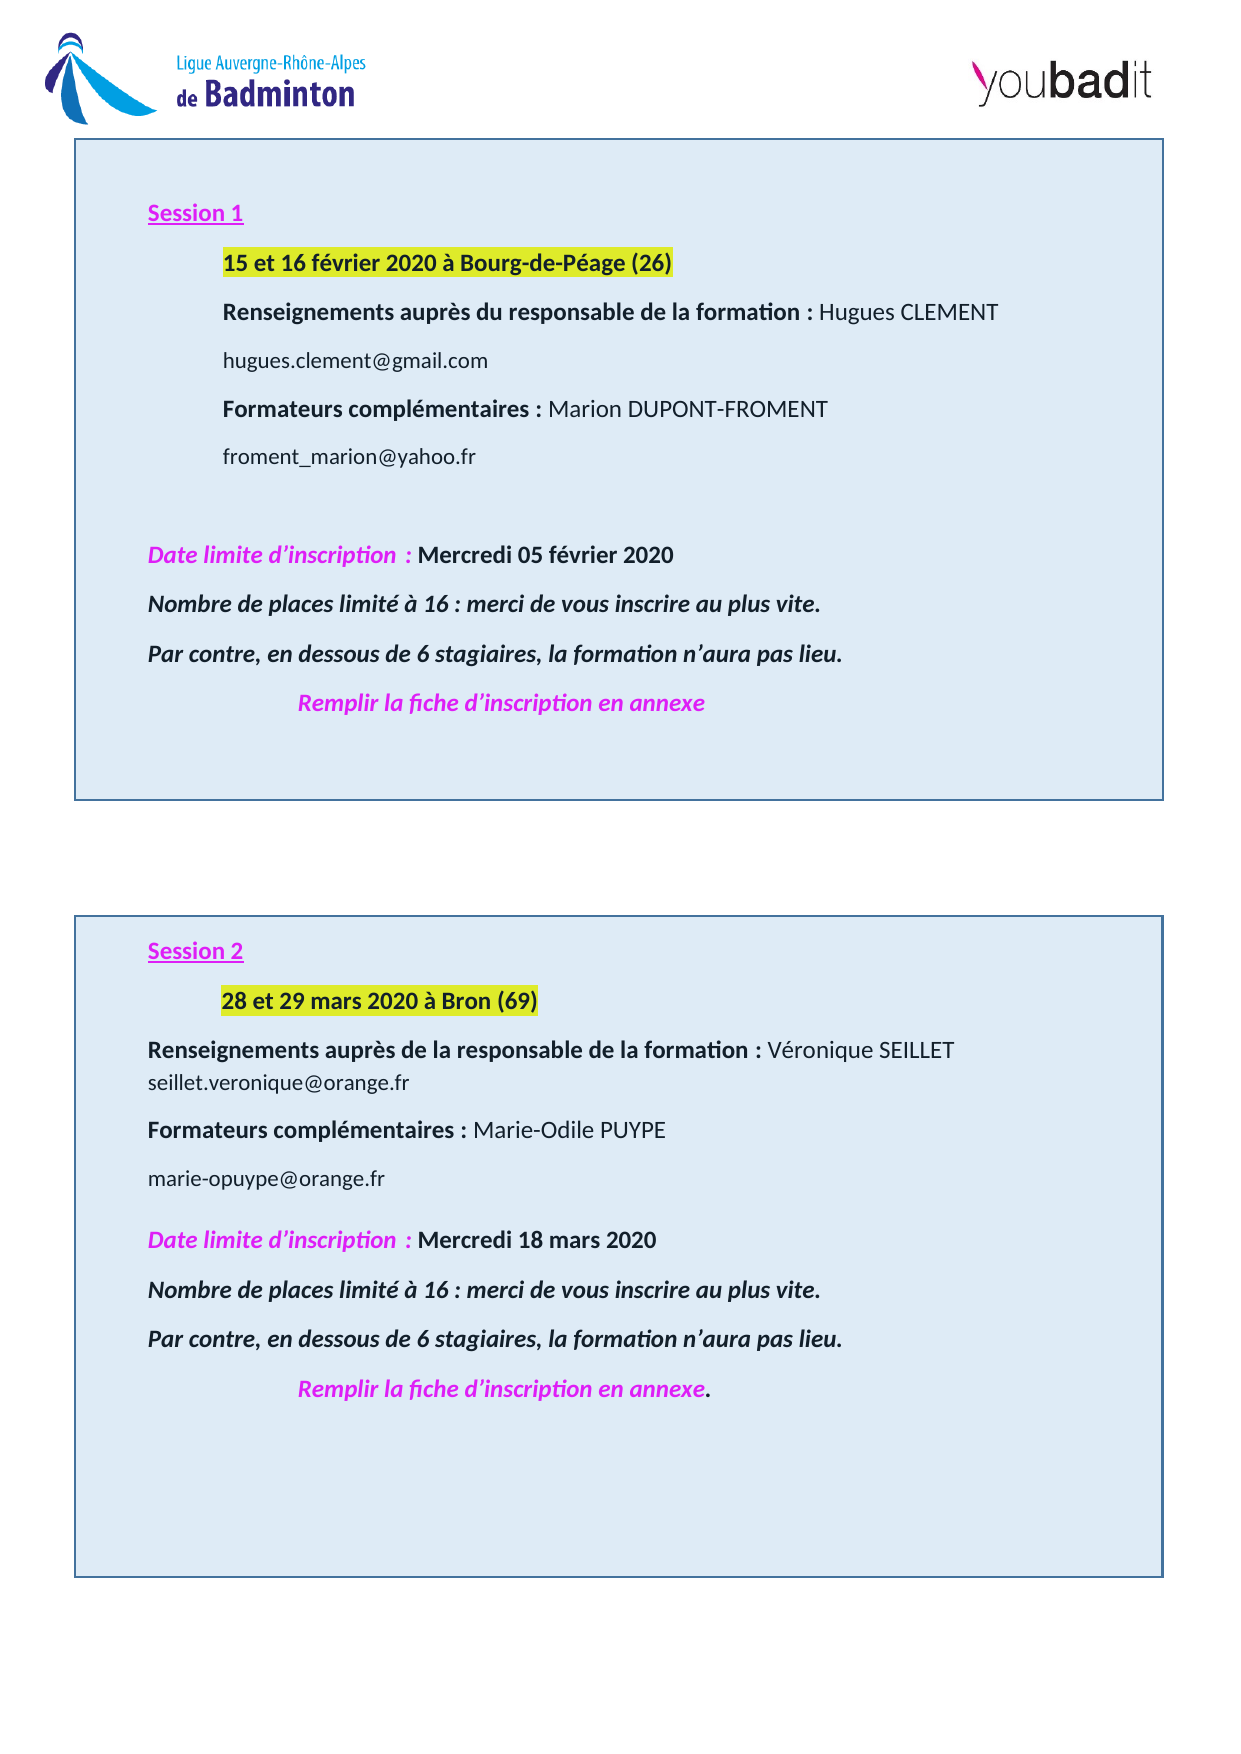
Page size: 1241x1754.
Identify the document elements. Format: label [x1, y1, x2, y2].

picture [39, 30, 373, 126]
picture [968, 47, 1155, 111]
